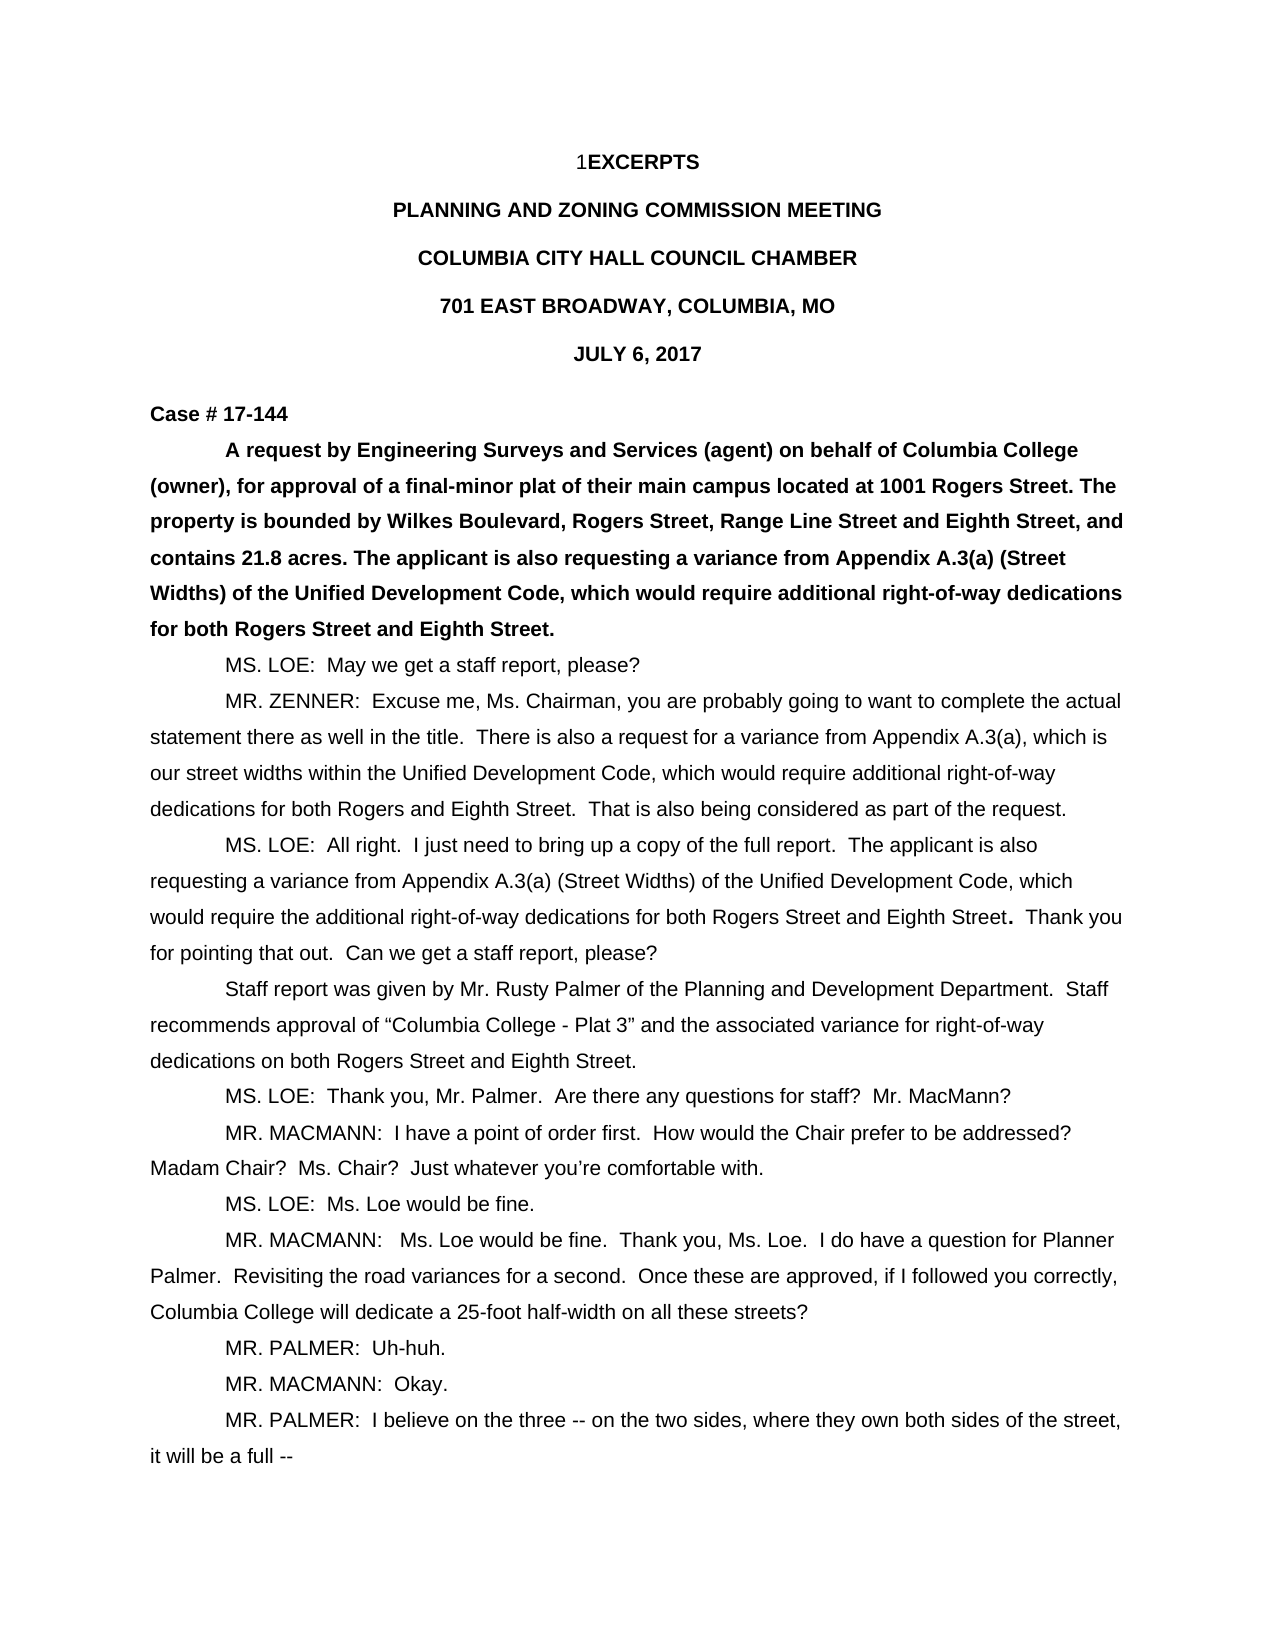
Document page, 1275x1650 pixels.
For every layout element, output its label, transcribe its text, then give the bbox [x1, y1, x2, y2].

text MR. MACMANN: Ms. Loe would be fine. Thank you, Ms. Loe. I do have a question for Planner Palmer. Revisiting the road variances for a second. Once these are approved, if I followed you correctly, Columbia College will dedicate a 25-foot half-width on all these streets? [150, 1228, 1125, 1324]
text MR. MACMANN: I have a point of order first. How would the Chair prefer to be addressed? Madam Chair? Ms. Chair? Just whatever you’re comfortable with. [150, 1120, 1125, 1180]
text MR. PALMER: I believe on the three -- on the two sides, where they own both sides of the street, it will be a full -- [150, 1408, 1125, 1468]
text MS. LOE: Ms. Loe would be fine. [150, 1192, 1125, 1216]
text Case # 17-144 [150, 402, 1125, 426]
text MS. LOE: Thank you, Mr. Palmer. Are there any questions for staff? Mr. MacMann? [150, 1084, 1125, 1108]
text 701 EAST BROADWAY, COLUMBIA, MO [150, 294, 1125, 318]
text MR. MACMANN: Okay. [150, 1372, 1125, 1396]
text COLUMBIA CITY HALL COUNCIL CHAMBER [150, 246, 1125, 270]
text MR. ZENNER: Excuse me, Ms. Chairman, you are probably going to want to complete the actual statement there as well in the title. There is also a request for a variance from Appendix A.3(a), which is our street widths within the Unified Development Code, which would require additional right-of-way dedications for both Rogers and Eighth Street. That is also being considered as part of the request. [150, 689, 1125, 821]
text EXCERPTS [150, 150, 1125, 174]
text Staff report was given by Mr. Rusty Palmer of the Planning and Development Department. Staff recommends approval of “Columbia College - Plat 3” and the associated variance for right-of-way dedications on both Rogers Street and Eighth Street. [150, 977, 1125, 1072]
text A request by Engineering Surveys and Services (agent) on behalf of Columbia College (owner), for approval of a final-minor plat of their main campus located at 1001 Rogers Street. The property is bounded by Wilkes Boulevard, Rogers Street, Range Line Street and Eighth Street, and contains 21.8 acres. The applicant is also requesting a variance from Appendix A.3(a) (Street Widths) of the Unified Development Code, which would require additional right-of-way dedications for both Rogers Street and Eighth Street. [150, 437, 1125, 641]
text MS. LOE: All right. I just need to bring up a copy of the full report. The applicant is also requesting a variance from Appendix A.3(a) (Street Widths) of the Unified Development Code, which would require the additional right-of-way dedications for both Rogers Street and Eighth Street. Thank you for pointing that out. Can we get a staff report, please? [150, 833, 1125, 964]
text MS. LOE: May we get a staff report, please? [150, 653, 1125, 677]
text MR. PALMER: Uh-huh. [150, 1336, 1125, 1360]
text PLANNING AND ZONING COMMISSION MEETING [150, 198, 1125, 222]
text JULY 6, 2017 [150, 342, 1125, 366]
